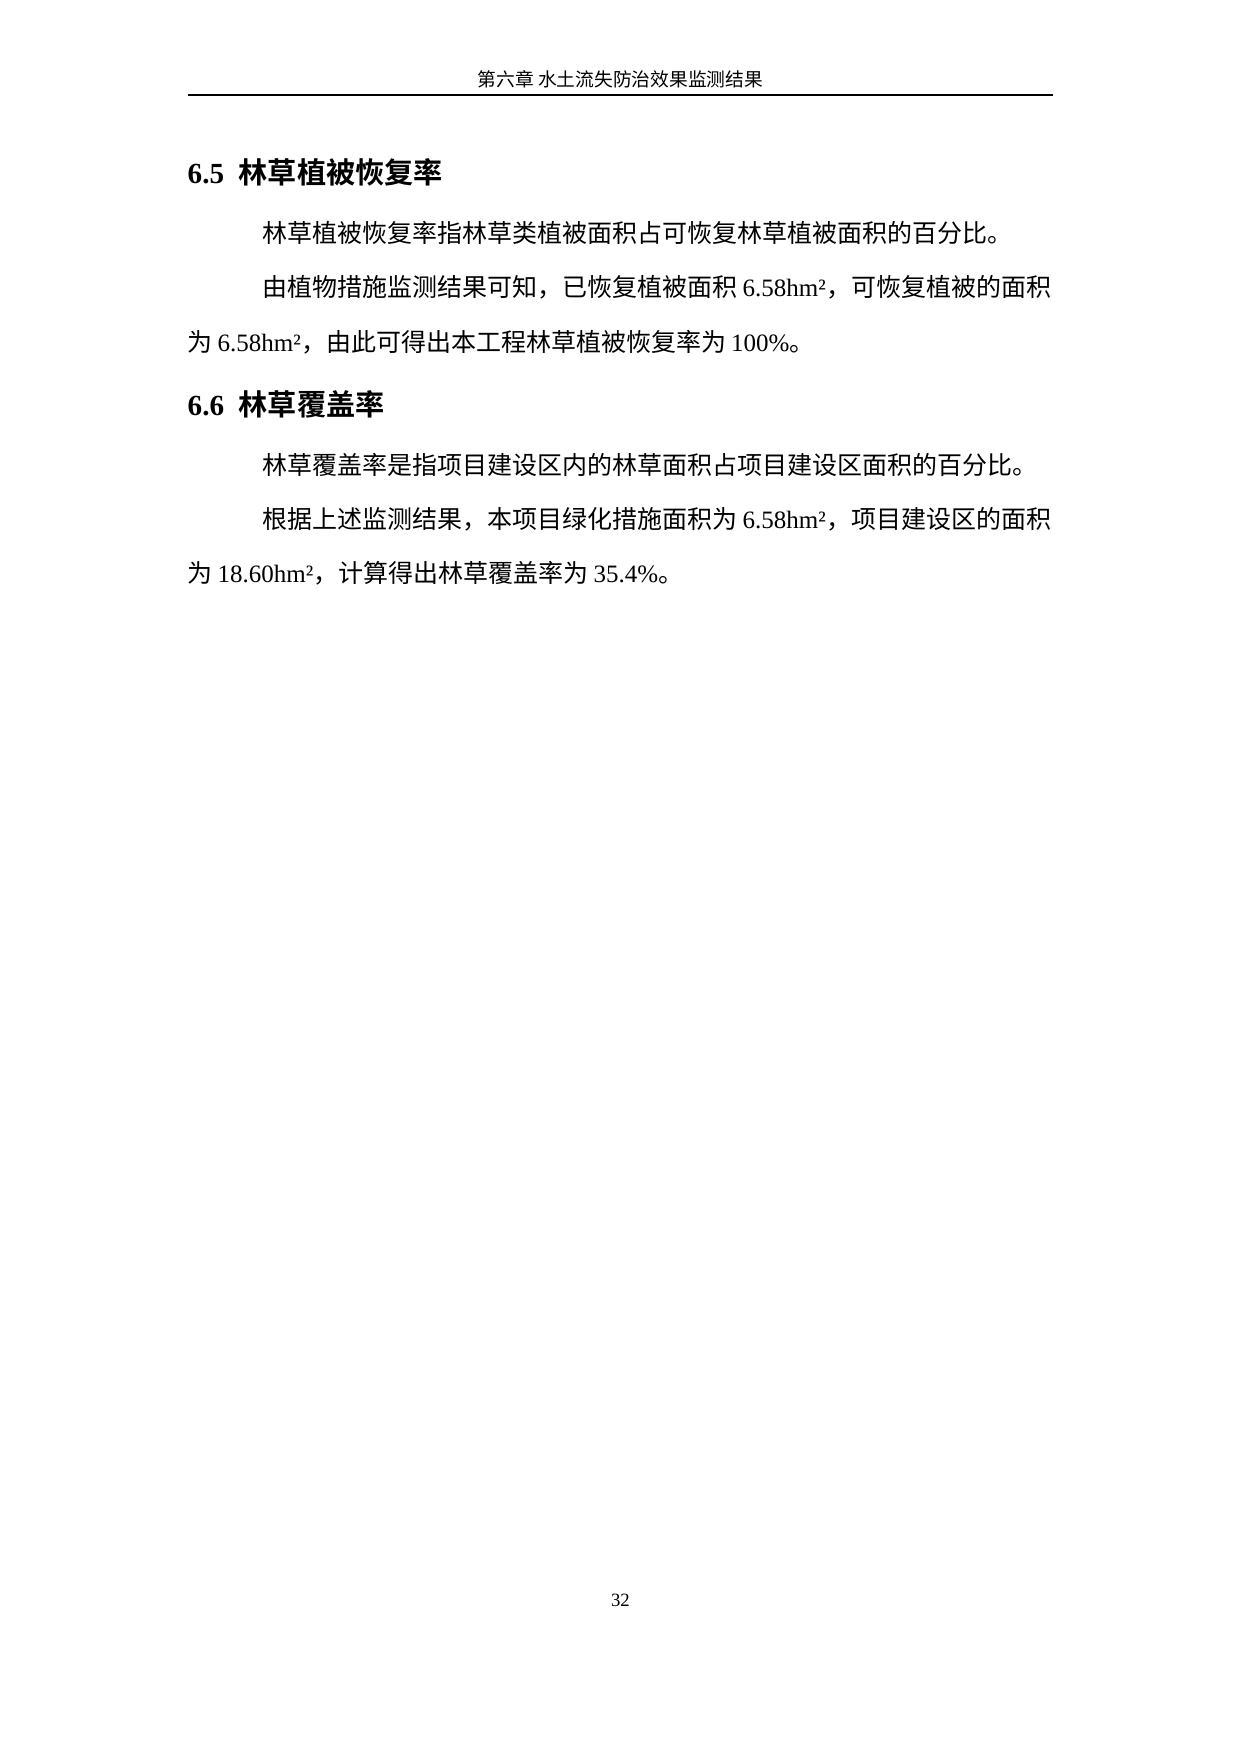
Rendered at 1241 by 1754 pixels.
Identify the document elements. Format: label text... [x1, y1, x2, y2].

subtitle 6.5 林草植被恢复率 [187, 150, 1053, 192]
text 林草植被恢复率指林草类植被面积占可恢复林草植被面积的百分比。 [187, 213, 1053, 250]
text 由植物措施监测结果可知，已恢复植被面积6.58hm²，可恢复植被的面积为6.58hm²，由此可得出本工程林草植被恢复率为100%。 [187, 268, 1053, 358]
text 林草覆盖率是指项目建设区内的林草面积占项目建设区面积的百分比。 [187, 445, 1053, 481]
text 根据上述监测结果，本项目绿化措施面积为6.58hm²，项目建设区的面积为18.60hm²，计算得出林草覆盖率为35.4%。 [187, 499, 1053, 590]
subtitle 6.6 林草覆盖率 [187, 382, 1053, 424]
